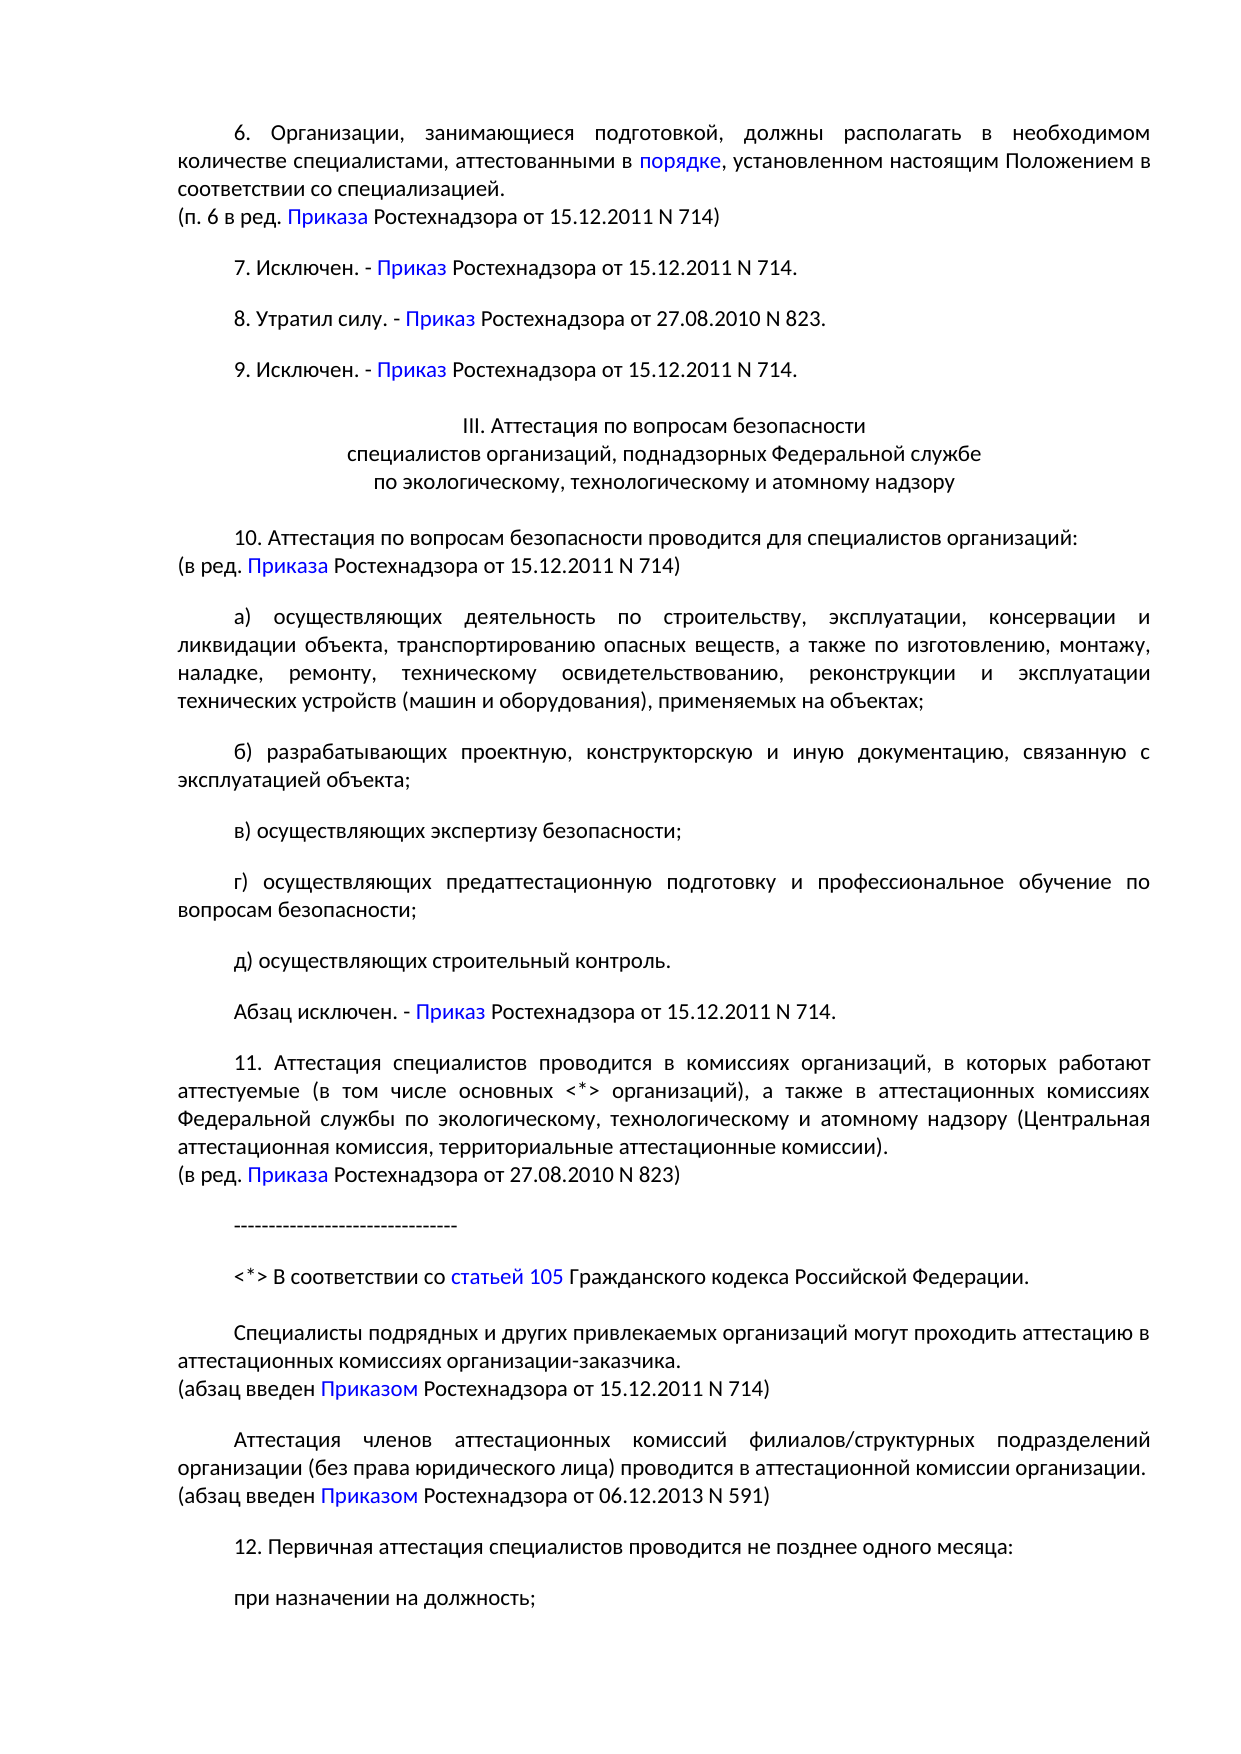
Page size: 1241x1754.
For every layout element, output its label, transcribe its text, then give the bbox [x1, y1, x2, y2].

text 9. Исключен. - Приказ Ростехнадзора от 15.12.2011 N 714. [177, 355, 1152, 383]
text (абзац введен Приказом Ростехнадзора от 06.12.2013 N 591) [177, 1481, 1152, 1509]
text г) осуществляющих предаттестационную подготовку и профессиональное обучение по вопросам безопасности; [177, 867, 1152, 923]
text III. Аттестация по вопросам безопасности [177, 411, 1152, 439]
text б) разрабатывающих проектную, конструкторскую и иную документацию, связанную с эксплуатацией объекта; [177, 737, 1152, 793]
text (в ред. Приказа Ростехнадзора от 27.08.2010 N 823) [177, 1160, 1152, 1188]
text д) осуществляющих строительный контроль. [177, 946, 1152, 974]
text 12. Первичная аттестация специалистов проводится не позднее одного месяца: [177, 1532, 1152, 1560]
text 8. Утратил силу. - Приказ Ростехнадзора от 27.08.2010 N 823. [177, 304, 1152, 332]
text (абзац введен Приказом Ростехнадзора от 15.12.2011 N 714) [177, 1374, 1152, 1402]
text а) осуществляющих деятельность по строительству, эксплуатации, консервации и ликвидации объекта, транспортированию опасных веществ, а также по изготовлению, монтажу, наладке, ремонту, техническому освидетельствованию, реконструкции и эксплуатации технических устройств (машин и оборудования), применяемых на объектах; [177, 602, 1152, 714]
text -------------------------------- [177, 1211, 1152, 1239]
text Специалисты подрядных и других привлекаемых организаций могут проходить аттестацию в аттестационных комиссиях организации-заказчика. [177, 1318, 1152, 1374]
text <*> В соответствии со статьей 105 Гражданского кодекса Российской Федерации. [177, 1262, 1152, 1290]
text (п. 6 в ред. Приказа Ростехнадзора от 15.12.2011 N 714) [177, 202, 1152, 230]
text 10. Аттестация по вопросам безопасности проводится для специалистов организаций: [177, 523, 1152, 551]
text (в ред. Приказа Ростехнадзора от 15.12.2011 N 714) [177, 551, 1152, 579]
text по экологическому, технологическому и атомному надзору [177, 467, 1152, 495]
text 11. Аттестация специалистов проводится в комиссиях организаций, в которых работают аттестуемые (в том числе основных <*> организаций), а также в аттестационных комиссиях Федеральной службы по экологическому, технологическому и атомному надзору (Центральная аттестационная комиссия, территориальные аттестационные комиссии). [177, 1048, 1152, 1160]
text при назначении на должность; [177, 1583, 1152, 1611]
text Аттестация членов аттестационных комиссий филиалов/структурных подразделений организации (без права юридического лица) проводится в аттестационной комиссии организации. [177, 1425, 1152, 1481]
text 7. Исключен. - Приказ Ростехнадзора от 15.12.2011 N 714. [177, 253, 1152, 281]
text Абзац исключен. - Приказ Ростехнадзора от 15.12.2011 N 714. [177, 997, 1152, 1025]
text 6. Организации, занимающиеся подготовкой, должны располагать в необходимом количестве специалистами, аттестованными в порядке, установленном настоящим Положением в соответствии со специализацией. [177, 118, 1152, 202]
text специалистов организаций, поднадзорных Федеральной службе [177, 439, 1152, 467]
text в) осуществляющих экспертизу безопасности; [177, 816, 1152, 844]
